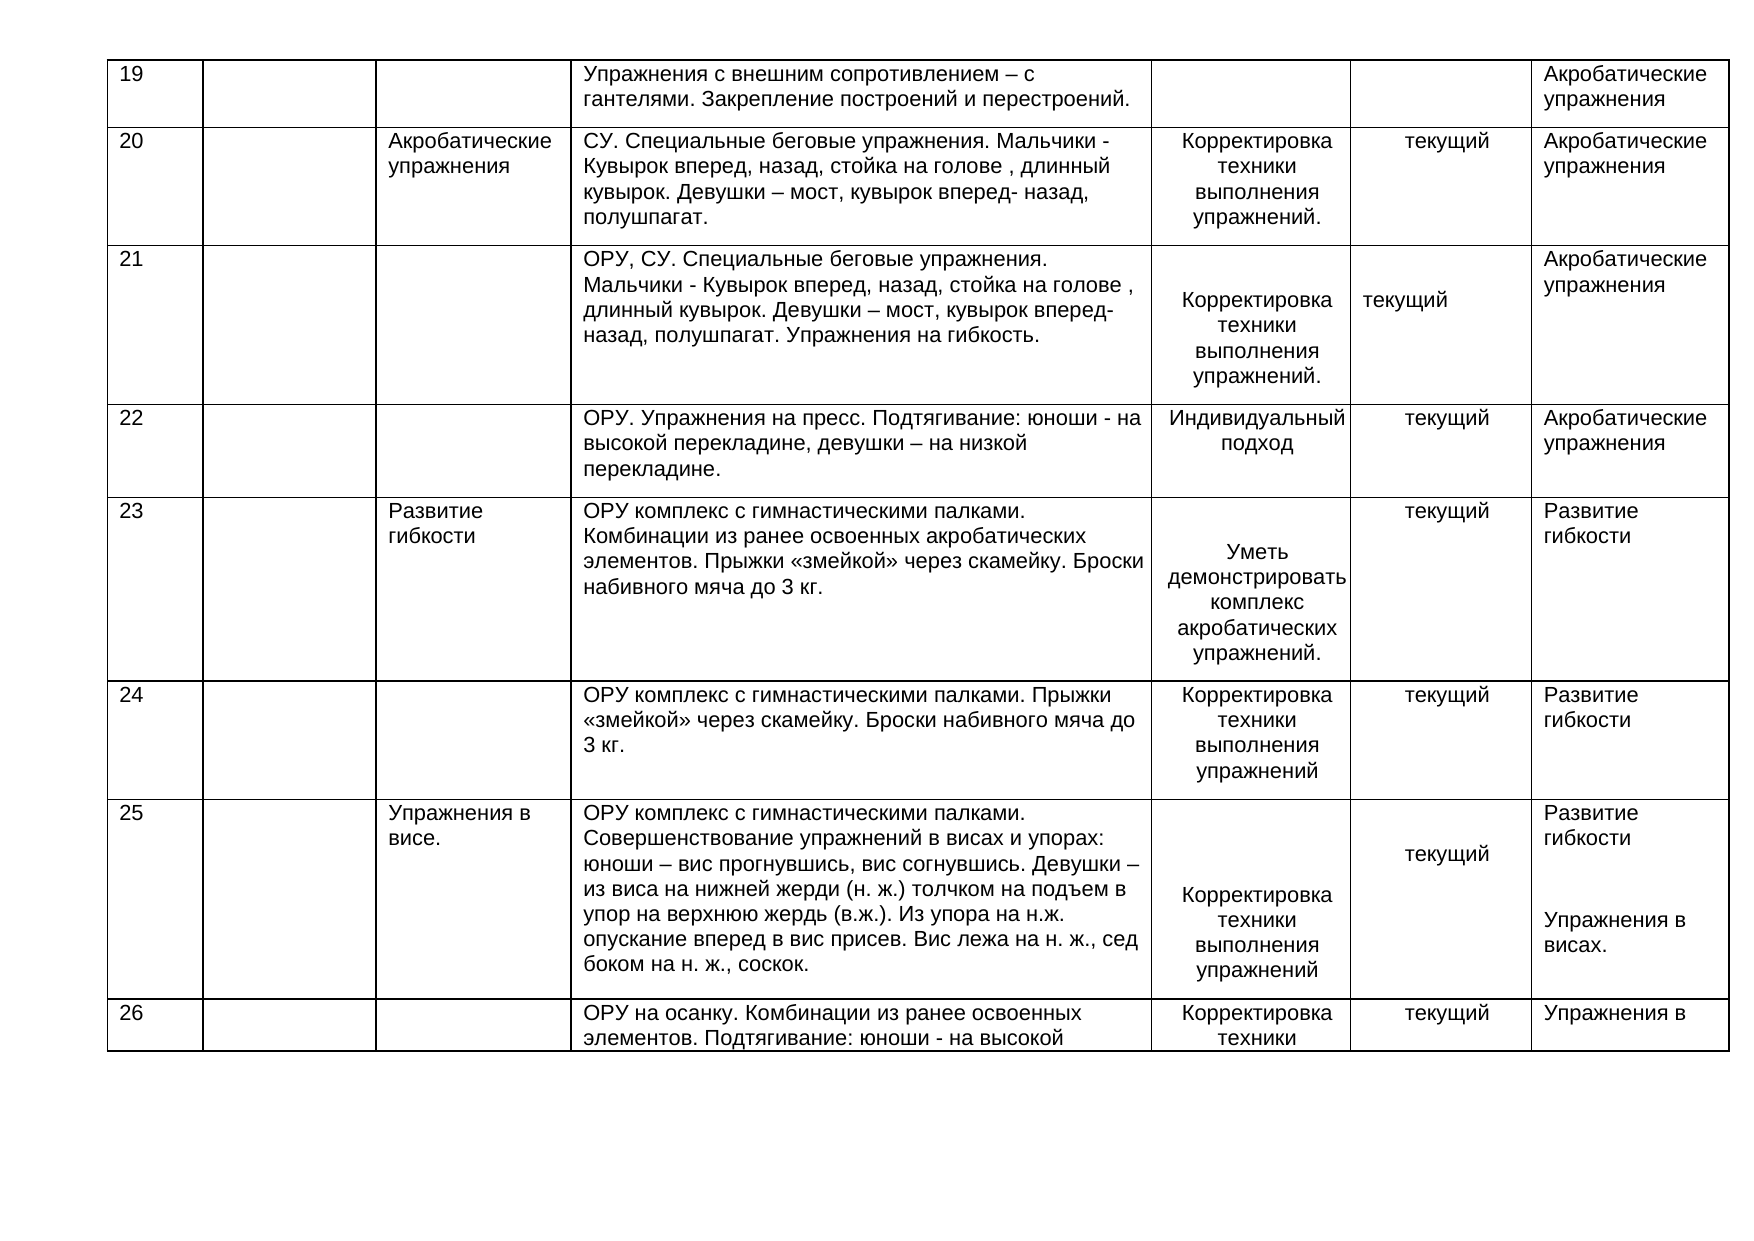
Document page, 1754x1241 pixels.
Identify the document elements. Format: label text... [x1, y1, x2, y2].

table_cell [204, 61, 375, 127]
table_cell текущий [1351, 498, 1531, 680]
table_cell [377, 405, 570, 496]
table_cell [1351, 61, 1531, 127]
table_cell 25 [108, 800, 202, 998]
table_cell Развитие гибкости Упражнения в висах. [1532, 800, 1728, 998]
table_cell Акробатические упражнения [1532, 405, 1728, 496]
table_cell Упражнения в висах. [1532, 1000, 1728, 1050]
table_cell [1152, 1000, 1350, 1050]
table_cell [204, 800, 375, 998]
table_cell текущий [1351, 246, 1531, 403]
table_cell [377, 682, 570, 798]
table_cell [1152, 61, 1350, 127]
table_cell Развитие гибкости [377, 498, 570, 680]
table_cell текущий [1351, 682, 1531, 798]
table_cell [572, 1000, 1151, 1050]
table_cell [204, 1000, 375, 1050]
table_cell Развитие гибкости [1532, 498, 1728, 680]
table_cell Индивидуальный подход [1152, 405, 1350, 496]
table_cell Упражнения с внешним сопротивлением – с гантелями. Закрепление построений и перестроений. [572, 61, 1151, 127]
table_cell Корректировка техники выполнения упражнений. [1152, 246, 1350, 403]
table_cell Корректировка техники выполнения упражнений. [1152, 128, 1350, 245]
table_cell СУ. Специальные беговые упражнения. Мальчики - Кувырок вперед, назад, стойка на голове , длинный кувырок. Девушки – мост, кувырок вперед- назад, полушпагат. [572, 128, 1151, 245]
table_cell Акробатические упражнения [1532, 246, 1728, 403]
table_cell Акробатические упражнения [1532, 61, 1728, 127]
table_cell [204, 128, 375, 245]
table_cell Развитие гибкости [1532, 682, 1728, 798]
table_cell Корректировка техники выполнения упражнений [1152, 682, 1350, 798]
table_cell ОРУ комплекс с гимнастическими палками. Совершенствование упражнений в висах и упорах: юноши – вис прогнувшись, вис согнувшись. Девушки – из виса на нижней жерди (н. ж.) толчком на подъем в упор на верхнюю жердь (в.ж.). Из упора на н.ж. опускание вперед в вис присев. Вис лежа на н. ж., сед боком на н. ж., соскок. [572, 800, 1151, 998]
table_cell 19 [108, 61, 202, 127]
table_cell 20 [108, 128, 202, 245]
table_cell [204, 405, 375, 496]
table_cell ОРУ комплекс с гимнастическими палками. Прыжки «змейкой» через скамейку. Броски набивного мяча до 3 кг. [572, 682, 1151, 798]
table_cell 22 [108, 405, 202, 496]
table_cell текущий [1351, 128, 1531, 245]
table_cell [377, 246, 570, 403]
table_cell Уметь демонстрировать комплекс акробатических упражнений. [1152, 498, 1350, 680]
table_cell текущий [1351, 800, 1531, 998]
table_cell Упражнения в висе. [377, 800, 570, 998]
table_cell [377, 1000, 570, 1050]
table_cell [204, 682, 375, 798]
table_cell 21 [108, 246, 202, 403]
table_cell ОРУ. Упражнения на пресс. Подтягивание: юноши - на высокой перекладине, девушки – на низкой перекладине. [572, 405, 1151, 496]
table_cell 26 [108, 1000, 202, 1050]
table_cell 24 [108, 682, 202, 798]
table_cell текущий [1351, 405, 1531, 496]
table_cell Акробатические упражнения [1532, 128, 1728, 245]
table_cell ОРУ, СУ. Специальные беговые упражнения. Мальчики - Кувырок вперед, назад, стойка на голове , длинный кувырок. Девушки – мост, кувырок вперед- назад, полушпагат. Упражнения на гибкость. [572, 246, 1151, 403]
table_cell [377, 61, 570, 127]
table_cell 23 [108, 498, 202, 680]
table_cell [204, 498, 375, 680]
table_cell [204, 246, 375, 403]
table_cell Акробатические упражнения [377, 128, 570, 245]
table_cell Корректировка техники выполнения упражнений [1152, 800, 1350, 998]
table_cell ОРУ комплекс с гимнастическими палками. Комбинации из ранее освоенных акробатических элементов. Прыжки «змейкой» через скамейку. Броски набивного мяча до 3 кг. [572, 498, 1151, 680]
table_cell текущий [1351, 1000, 1531, 1050]
